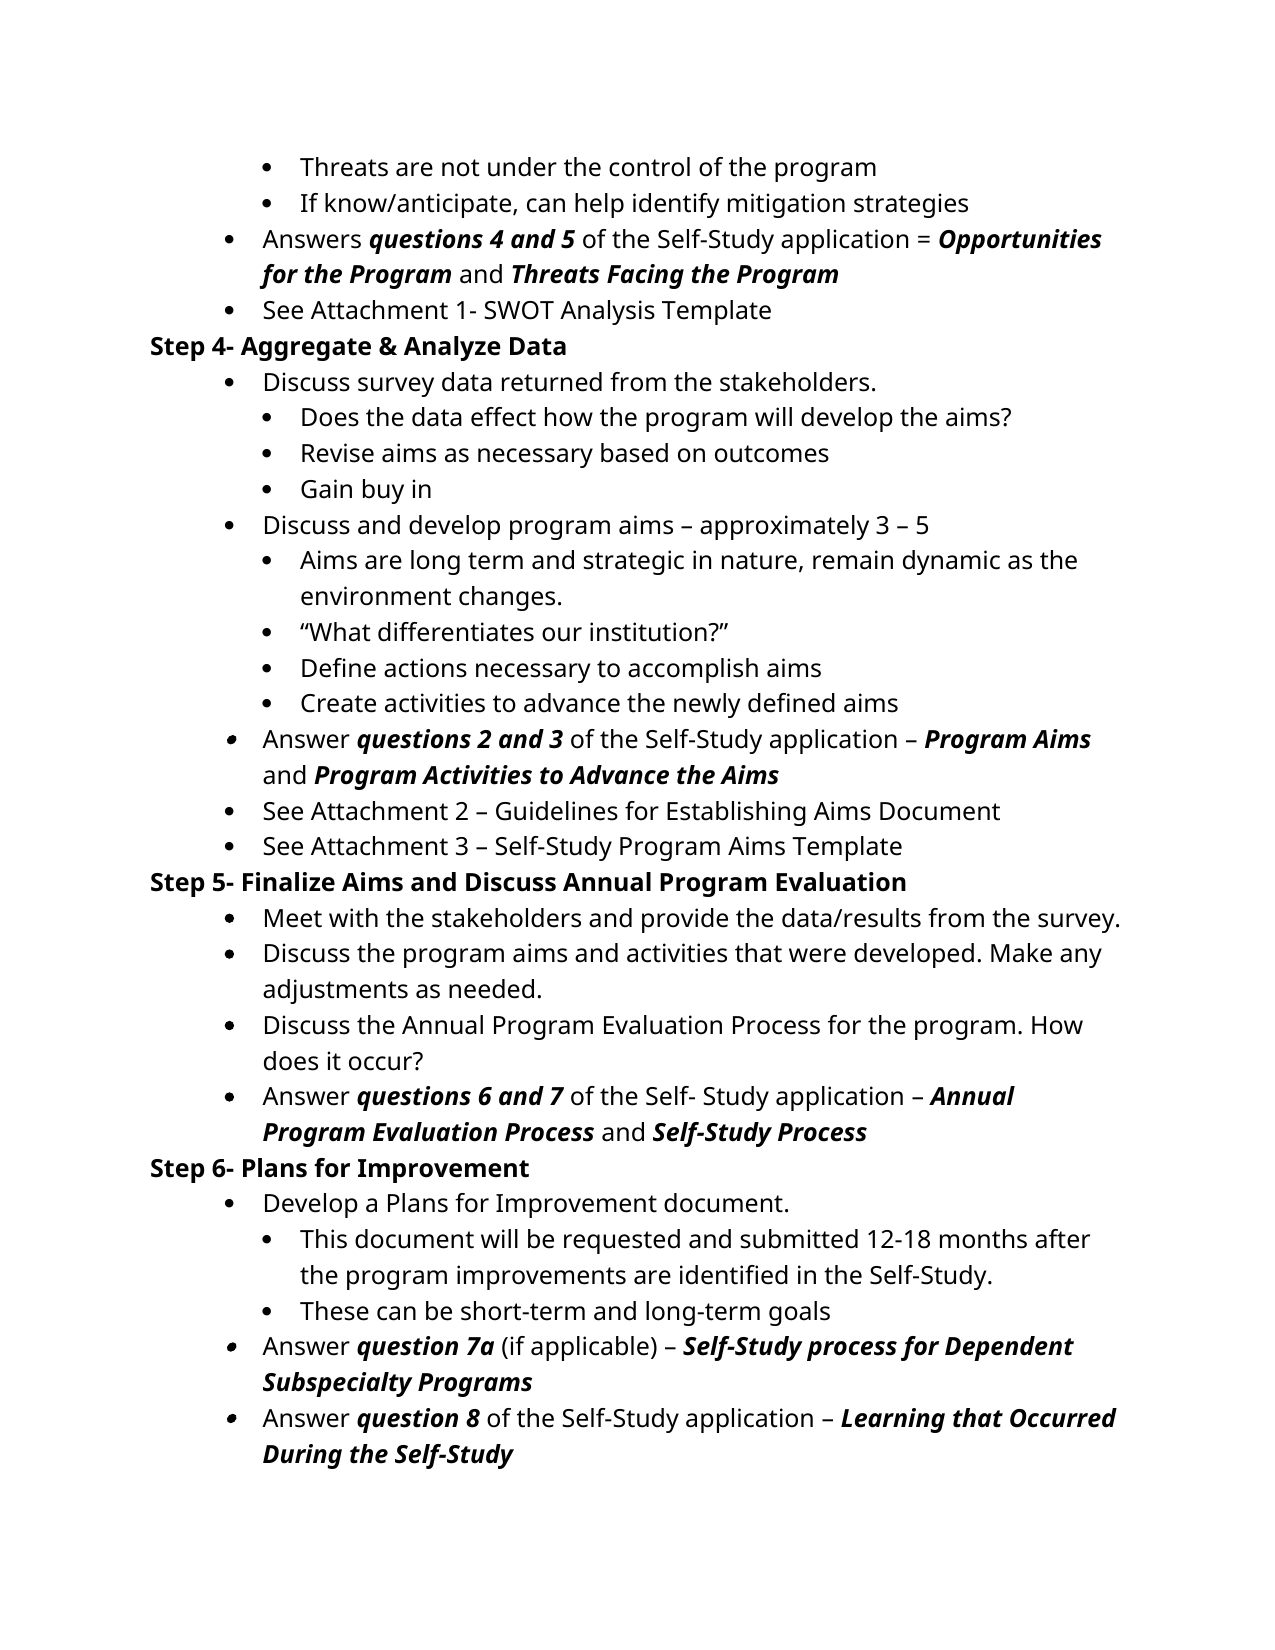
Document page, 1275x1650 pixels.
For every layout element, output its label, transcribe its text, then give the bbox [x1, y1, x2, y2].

list Discuss and develop program aims – approximately 3 – 5 [225, 507, 1125, 541]
list See Attachment 1- SWOT Analysis Template [225, 293, 1125, 327]
text Step 6- Plans for Improvement [150, 1150, 1125, 1184]
list See Attachment 2 – Guidelines for Establishing Aims Document [225, 793, 1125, 827]
list Create activities to advance the newly defined aims [262, 686, 1125, 720]
list If know/anticipate, can help identify mitigation strategies [262, 186, 1125, 220]
list Gain buy in [262, 472, 1125, 506]
list Threats are not under the control of the program [262, 150, 1125, 184]
list See Attachment 3 – Self-Study Program Aims Template [225, 829, 1125, 863]
list Develop a Plans for Improvement document. [225, 1186, 1125, 1220]
list This document will be requested and submitted 12-18 months after the program improvements are identified in the Self-Study. [262, 1222, 1125, 1292]
list Aims are long term and strategic in nature, remain dynamic as the environment changes. [262, 543, 1125, 613]
list Discuss survey data returned from the stakeholders. [225, 364, 1125, 398]
text Step 4- Aggregate & Analyze Data [150, 329, 1125, 363]
list Answer questions 2 and 3 of the Self-Study application – Program Aims and Program Activities to Advance the Aims [225, 722, 1125, 791]
list Answers questions 4 and 5 of the Self-Study application = Opportunities for the Program and Threats Facing the Program [225, 221, 1125, 291]
list Answer question 8 of the Self-Study application – Learning that Occurred During the Self-Study [225, 1401, 1125, 1470]
list Discuss the Annual Program Evaluation Process for the program. How does it occur? [225, 1007, 1125, 1077]
list “What differentiates our institution?” [262, 614, 1125, 648]
list These can be short-term and long-term goals [262, 1293, 1125, 1327]
list Define actions necessary to accomplish aims [262, 650, 1125, 684]
list Meet with the stakeholders and provide the data/results from the survey. [225, 900, 1125, 934]
list Answer questions 6 and 7 of the Self- Study application – Annual Program Evaluation Process and Self-Study Process [225, 1079, 1125, 1149]
list Revise aims as necessary based on outcomes [262, 436, 1125, 470]
list Does the data effect how the program will develop the aims? [262, 400, 1125, 434]
list Answer question 7a (if applicable) – Self-Study process for Dependent Subspecialty Programs [225, 1329, 1125, 1399]
list Discuss the program aims and activities that were developed. Make any adjustments as needed. [225, 936, 1125, 1006]
text Step 5- Finalize Aims and Discuss Annual Program Evaluation [150, 864, 1125, 899]
